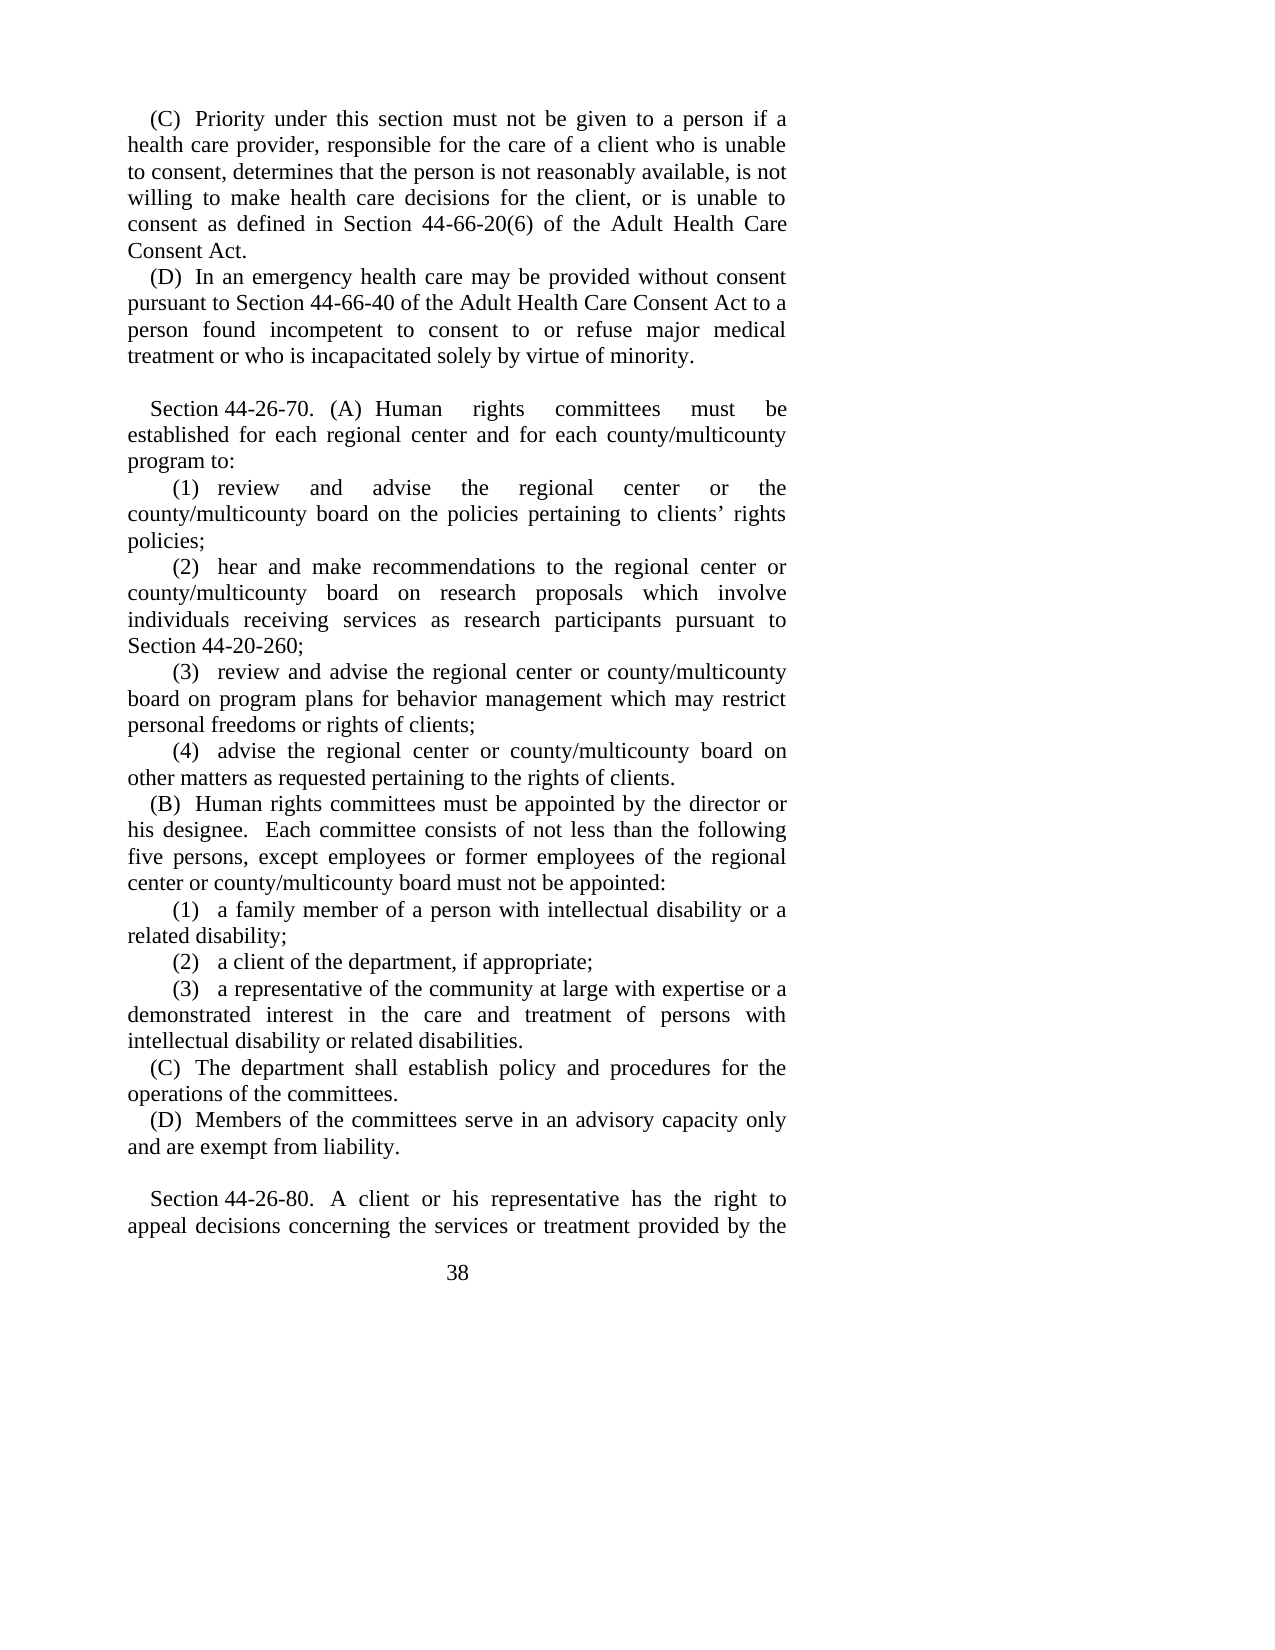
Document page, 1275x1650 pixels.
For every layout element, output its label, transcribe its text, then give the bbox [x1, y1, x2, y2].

text (4) advise the regional center or county/multicounty board on other matters as requested pertaining to the rights of clients. [127, 737, 787, 790]
text (C) The department shall establish policy and procedures for the operations of the committees. [127, 1054, 787, 1106]
text (2) a client of the department, if appropriate; [127, 948, 787, 975]
text (1) review and advise the regional center or the county/multicounty board on the policies pertaining to clients’ rights policies; [127, 474, 787, 553]
text (3) a representative of the community at large with expertise or a demonstrated interest in the care and treatment of persons with intellectual disability or related disabilities. [127, 975, 787, 1054]
text (C) Priority under this section must not be given to a person if a health care provider, responsible for the care of a client who is unable to consent, determines that the person is not reasonably available, is not willing to make health care decisions for the client, or is unable to consent as defined in Section 44-66-20(6) of the Adult Health Care Consent Act. [127, 105, 787, 263]
text Section 44-26-70. (A) Human rights committees must be established for each regional center and for each county/multicounty program to: [127, 395, 787, 474]
text (B) Human rights committees must be appointed by the director or his designee. Each committee consists of not less than the following five persons, except employees or former employees of the regional center or county/multicounty board must not be appointed: [127, 790, 787, 896]
text (D) In an emergency health care may be provided without consent pursuant to Section 44-66-40 of the Adult Health Care Consent Act to a person found incompetent to consent to or refuse major medical treatment or who is incapacitated solely by virtue of minority. [127, 263, 787, 368]
text (2) hear and make recommendations to the regional center or county/multicounty board on research proposals which involve individuals receiving services as research participants pursuant to Section 44-20-260; [127, 553, 787, 658]
text (3) review and advise the regional center or county/multicounty board on program plans for behavior management which may restrict personal freedoms or rights of clients; [127, 658, 787, 737]
text (1) a family member of a person with intellectual disability or a related disability; [127, 896, 787, 948]
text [127, 1186, 787, 1238]
text (D) Members of the committees serve in an advisory capacity only and are exempt from liability. [127, 1106, 787, 1159]
